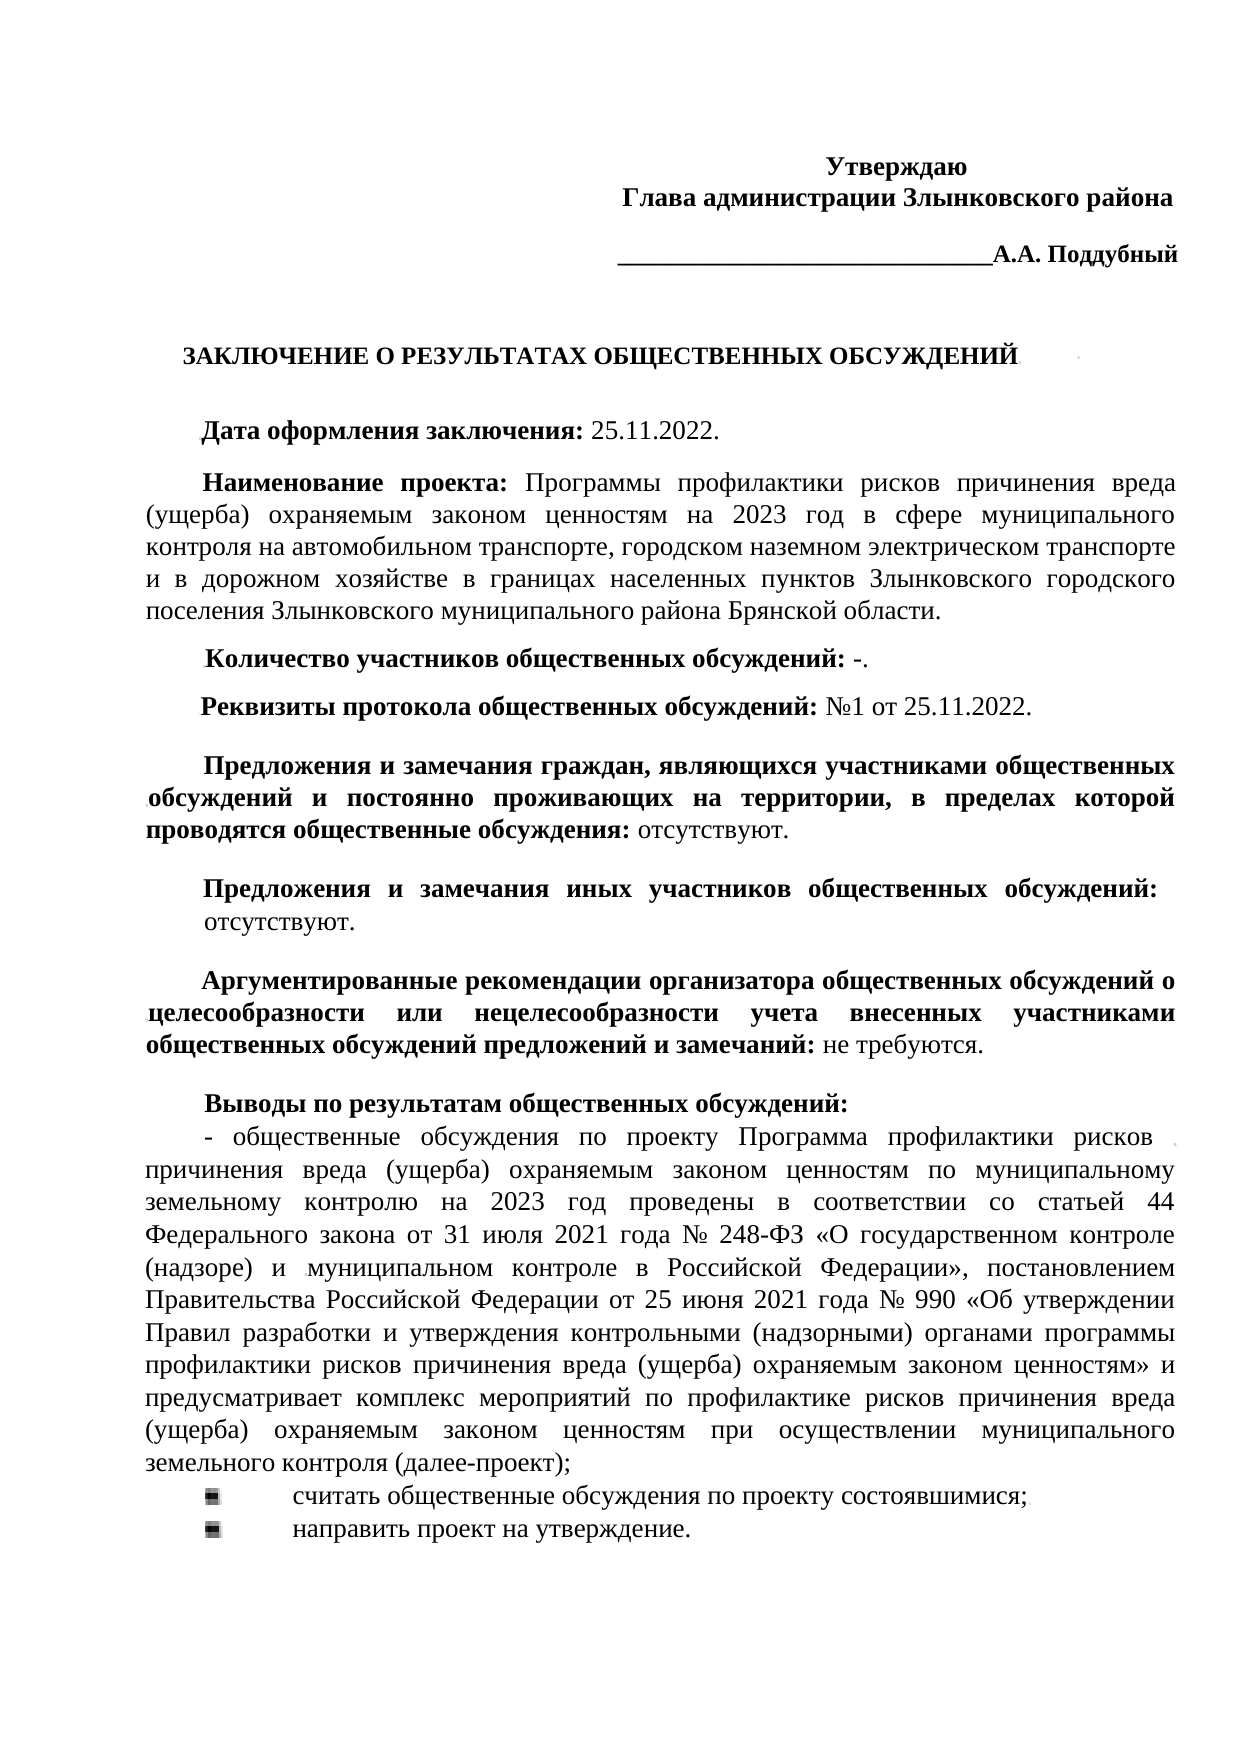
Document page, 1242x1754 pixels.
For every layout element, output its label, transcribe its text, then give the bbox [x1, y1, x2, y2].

text Наименование проекта: Программы профилактики рисков причинения вреда (ущерба) охраняемым законом ценностям на 2023 год в сфере муниципального контроля на автомобильном транспорте, городском наземном электрическом транспорте и в дорожном хозяйстве в границах населенных пунктов Злынковского городского поселения Злынковского муниципального района Брянской области. [146, 466, 1176, 625]
picture [205, 1521, 223, 1538]
list направить проект на утверждение. [145, 1512, 1176, 1543]
picture [205, 1488, 222, 1505]
text ______________________________А.А. Поддубный [617, 239, 1178, 267]
text - общественные обсуждения по проекту Программа профилактики рисков причинения вреда (ущерба) охраняемым законом ценностям по муниципальному земельному контролю на 2023 год проведены в соответствии со статьей 44 Федерального закона от 31 июля 2021 года № 248-ФЗ «О государственном контроле (надзоре) и муниципальном контроле в Российской Федерации», постановлением Правительства Российской Федерации от 25 июня 2021 года № 990 «Об утверждении Правил разработки и утверждения контрольными (надзорными) органами программы профилактики рисков причинения вреда (ущерба) охраняемым законом ценностям» и предусматривает комплекс мероприятий по профилактике рисков причинения вреда (ущерба) охраняемым законом ценностям при осуществлении муниципального земельного контроля (далее-проект); [145, 1120, 1176, 1477]
list считать общественные обсуждения по проекту состоявшимися; [145, 1479, 1176, 1510]
text ЗАКЛЮЧЕНИЕ О РЕЗУЛЬТАТАХ ОБЩЕСТВЕННЫХ ОБСУЖДЕНИЙ [145, 341, 1176, 369]
text Предложения и замечания иных участников общественных обсуждений: отсутствуют. [203, 873, 1159, 936]
text Глава администрации Злынковского района [617, 181, 1178, 212]
text Предложения и замечания граждан, являющихся участниками общественных обсуждений и постоянно проживающих на территории, в пределах которой проводятся общественные обсуждения: отсутствуют. [146, 749, 1176, 844]
text Реквизиты протокола общественных обсуждений: №1 от 25.11.2022. [198, 690, 1176, 721]
text Количество участников общественных обсуждений: -. [146, 642, 1176, 673]
text Дата оформления заключения: 25.11.2022. [199, 414, 1176, 445]
text Утверждаю [616, 150, 1176, 181]
text Аргументированные рекомендации организатора общественных обсуждений о целесообразности или нецелесообразности учета внесенных участниками общественных обсуждений предложений и замечаний: не требуются. [146, 964, 1176, 1059]
text Выводы по результатам общественных обсуждений: [204, 1087, 1176, 1118]
